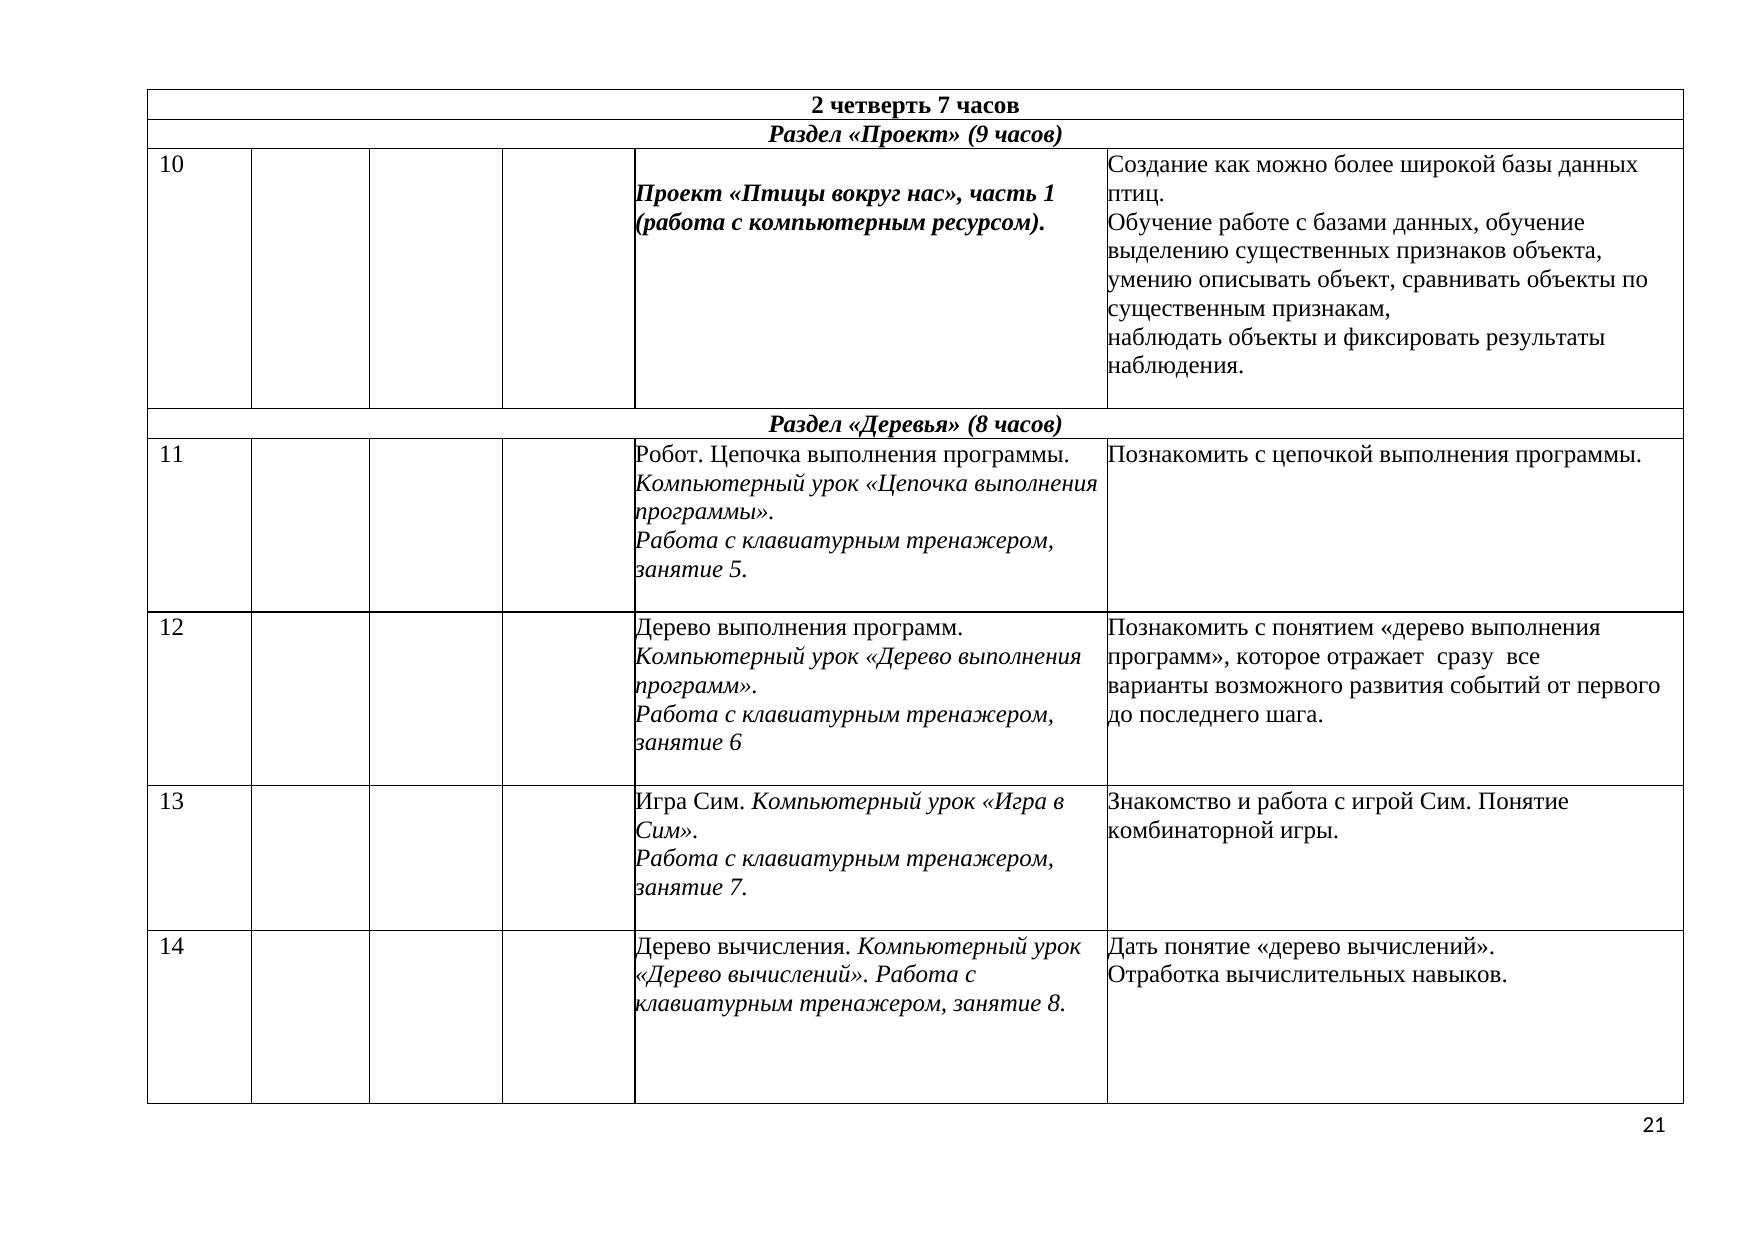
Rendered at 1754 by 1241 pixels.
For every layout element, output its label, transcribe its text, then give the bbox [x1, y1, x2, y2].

table_cell [252, 931, 369, 1103]
table_cell 12 [148, 613, 251, 785]
table_cell Проект «Птицы вокруг нас», часть 1 (работа с компьютерным ресурсом). [636, 149, 1107, 408]
table_cell [252, 613, 369, 785]
table_cell [370, 786, 502, 930]
table_cell [370, 439, 502, 611]
table_cell [503, 149, 634, 408]
table_cell Дать понятие «дерево вычислений». Отработка вычислительных навыков. [1108, 931, 1683, 1103]
table_cell 10 [148, 149, 251, 408]
table_cell [503, 931, 634, 1103]
table_cell [370, 613, 502, 785]
table_cell Познакомить с понятием «дерево выполнения программ», которое отражает сразу все варианты возможного развития событий от первого до последнего шага. [1108, 613, 1683, 785]
table_cell Раздел «Проект» (9 часов) [148, 120, 1683, 148]
table_cell Раздел «Деревья» (8 часов) [148, 409, 1683, 438]
table_cell Создание как можно более широкой базы данных птиц. Обучение работе с базами данных, обучение выделению существенных признаков объекта, умению описывать объект, сравнивать объекты по существенным признакам, наблюдать объекты и фиксировать результаты наблюдения. [1108, 149, 1683, 408]
table_cell 11 [148, 439, 251, 611]
table_cell [252, 439, 369, 611]
table_cell Робот. Цепочка выполнения программы. Компьютерный урок «Цепочка выполнения программы». Работа с клавиатурным тренажером, занятие 5. [636, 439, 1107, 611]
table_cell [503, 786, 634, 930]
table_cell Дерево вычисления. Компьютерный урок «Дерево вычислений». Работа с клавиатурным тренажером, занятие 8. [636, 931, 1107, 1103]
table_cell 14 [148, 931, 251, 1103]
table_cell [252, 786, 369, 930]
table_cell [503, 439, 634, 611]
table_cell Игра Сим. Компьютерный урок «Игра в Сим». Работа с клавиатурным тренажером, занятие 7. [636, 786, 1107, 930]
table_cell Познакомить с цепочкой выполнения программы. [1108, 439, 1683, 611]
table_cell [503, 613, 634, 785]
table_cell 13 [148, 786, 251, 930]
table_cell 2 четверть 7 часов [148, 90, 1683, 118]
table_cell [370, 931, 502, 1103]
table_cell Знакомство и работа с игрой Сим. Понятие комбинаторной игры. [1108, 786, 1683, 930]
table_cell [252, 149, 369, 408]
table_cell Дерево выполнения программ. Компьютерный урок «Дерево выполнения программ». Работа с клавиатурным тренажером, занятие 6 [636, 613, 1107, 785]
table_cell [370, 149, 502, 408]
